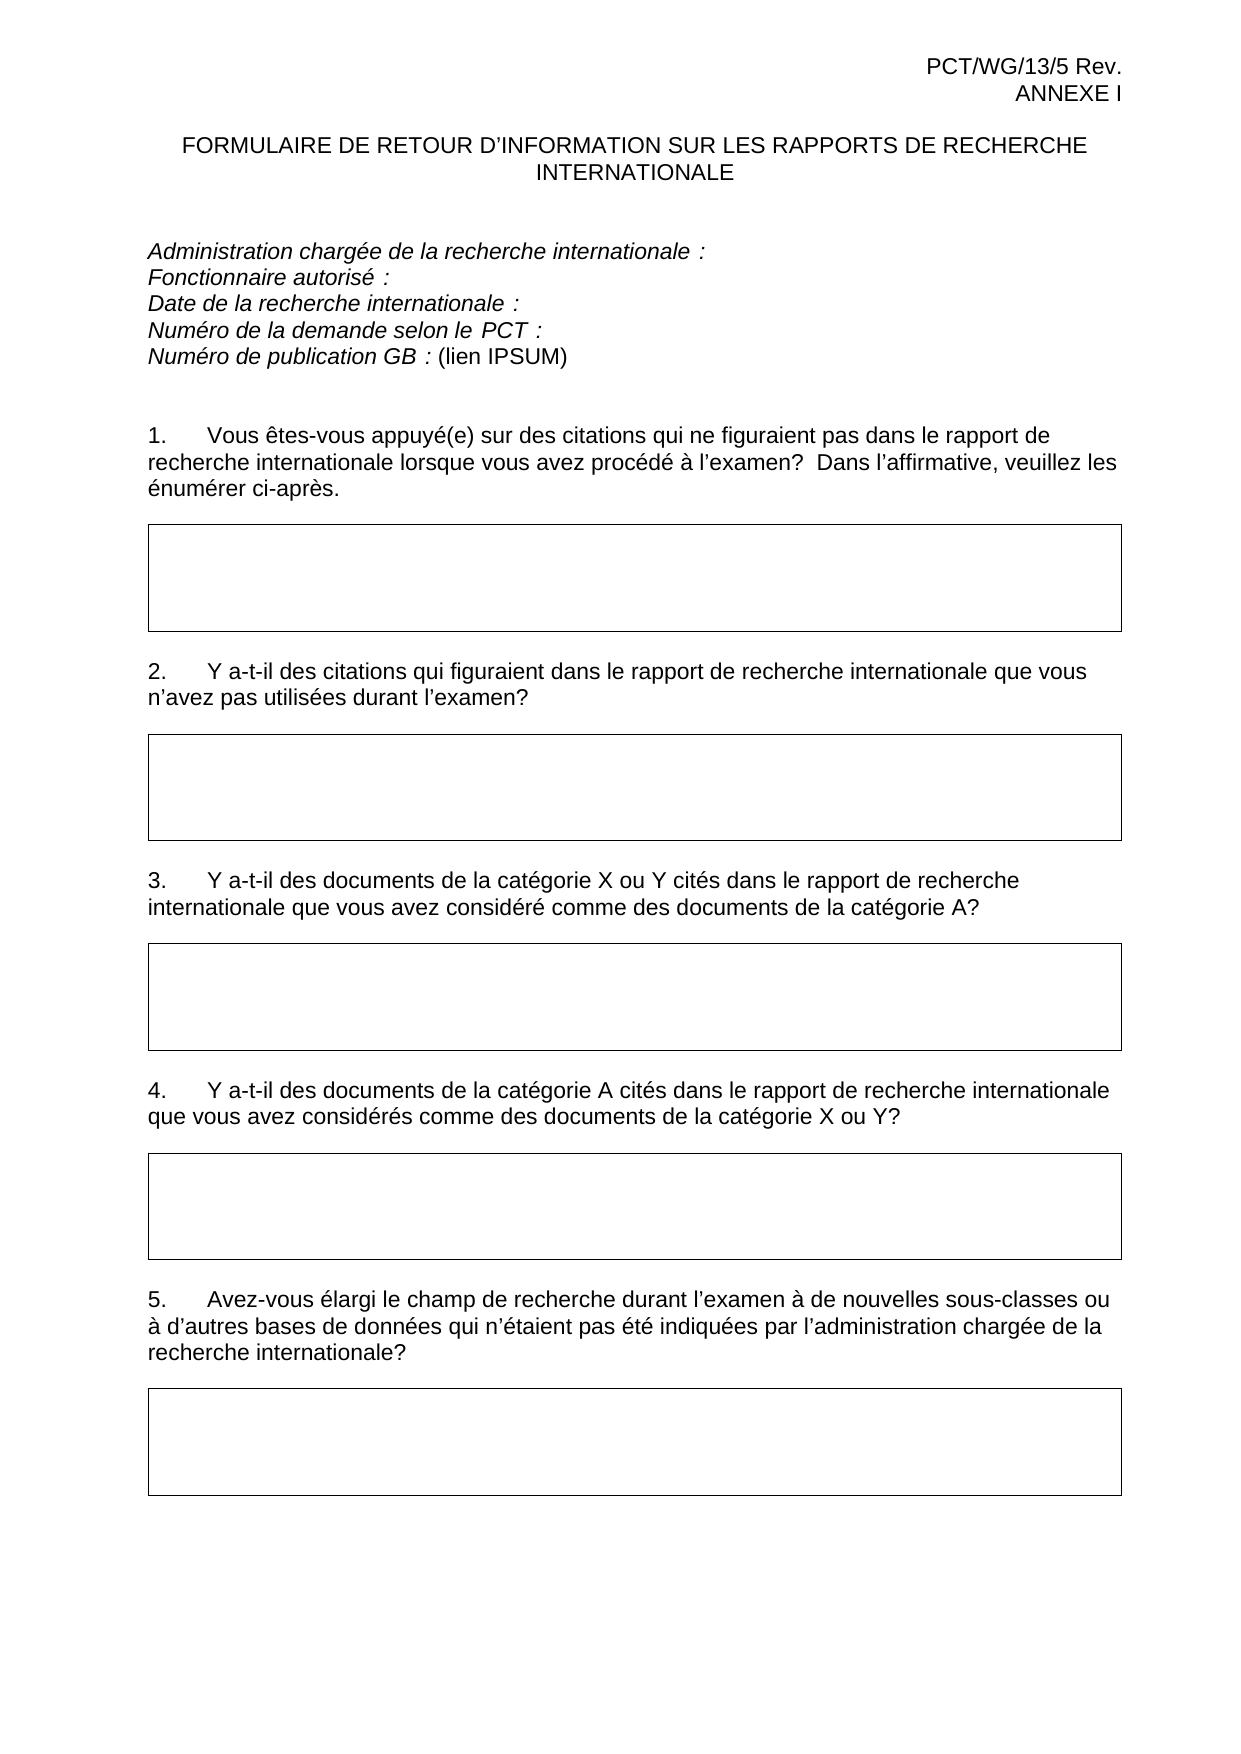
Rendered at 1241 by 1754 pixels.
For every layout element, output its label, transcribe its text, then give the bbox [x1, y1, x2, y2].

table_header [149, 1154, 1121, 1259]
text Avez-vous élargi le champ de recherche durant l’examen à de nouvelles sous-classes ou à d’autres bases de données qui n’étaient pas été indiquées par l’administration chargée de la recherche internationale? [148, 1286, 1122, 1365]
text Numéro de la demande selon le PCT : [148, 317, 1122, 343]
text FORMULAIRE DE RETOUR D’INFORMATION SUR LES RAPPORTS DE RECHERCHE INTERNATIONALE [148, 132, 1122, 185]
table_header [149, 525, 1121, 631]
text Date de la recherche internationale : [148, 290, 1122, 317]
text Y a-t-il des documents de la catégorie X ou Y cités dans le rapport de recherche internationale que vous avez considéré comme des documents de la catégorie A? [148, 867, 1122, 920]
table_header [149, 944, 1121, 1049]
text Y a-t-il des citations qui figuraient dans le rapport de recherche internationale que vous n’avez pas utilisées durant l’examen? [148, 658, 1122, 711]
text Numéro de publication GB : (lien IPSUM) [148, 343, 1122, 369]
text Administration chargée de la recherche internationale : [148, 238, 1122, 264]
text Y a-t-il des documents de la catégorie A cités dans le rapport de recherche internationale que vous avez considérés comme des documents de la catégorie X ou Y? [148, 1077, 1122, 1129]
text Fonctionnaire autorisé : [148, 264, 1122, 290]
table_header [149, 735, 1121, 840]
list Vous êtes-vous appuyé(e) sur des citations qui ne figuraient pas dans le rapport de recherche internationale lorsque vous avez procédé à l’examen? Dans l’affirmative, veuillez les énumérer ci-après. [148, 422, 1122, 501]
table_header [149, 1389, 1121, 1495]
